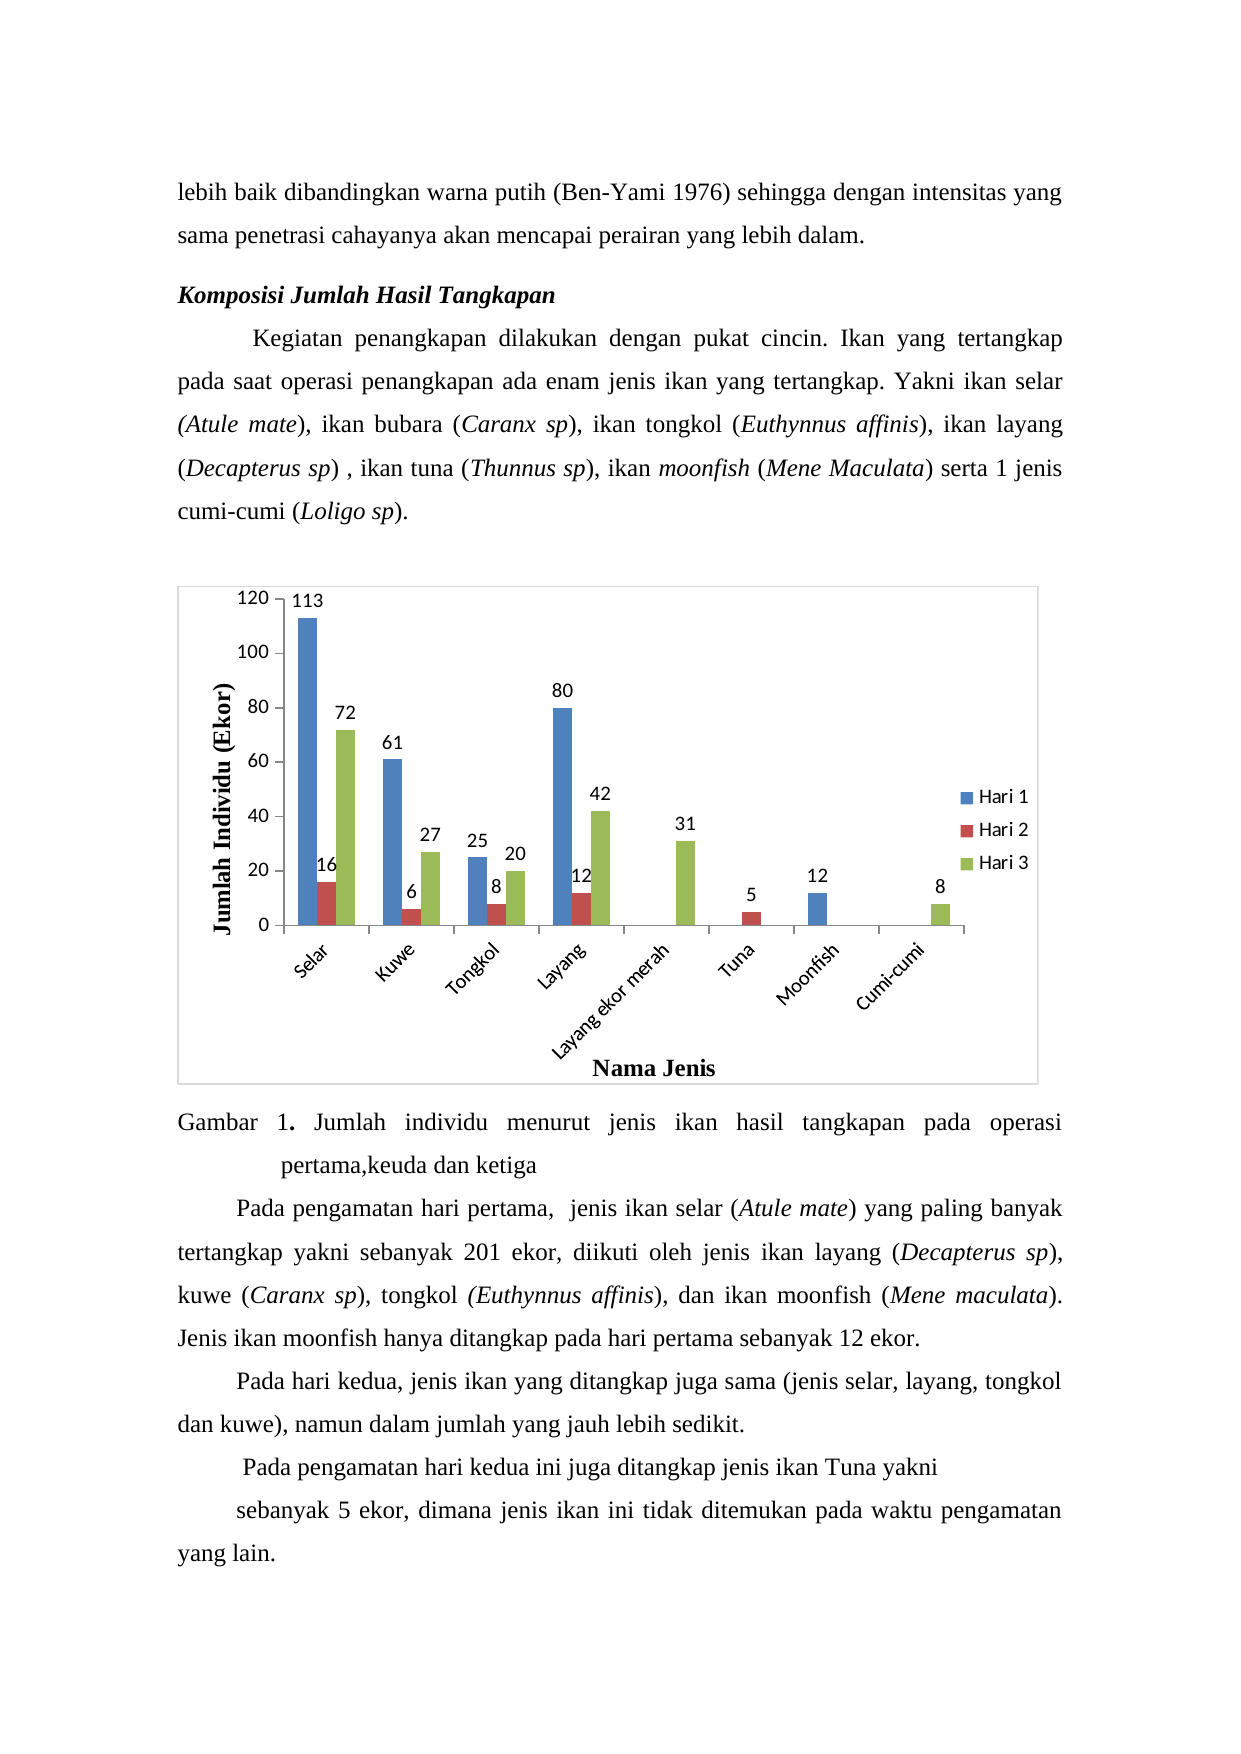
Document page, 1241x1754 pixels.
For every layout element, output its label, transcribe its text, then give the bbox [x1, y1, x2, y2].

text Pada pengamatan hari pertama, jenis ikan selar (Atule mate) yang paling banyak tertangkap yakni sebanyak 201 ekor, diikuti oleh jenis ikan layang (Decapterus sp), kuwe (Caranx sp), tongkol (Euthynnus affinis), dan ikan moonfish (Mene maculata). Jenis ikan moonfish hanya ditangkap pada hari pertama sebanyak 12 ekor. [177, 1193, 1063, 1352]
text Kegiatan penangkapan dilakukan dengan pukat cincin. Ikan yang tertangkap pada saat operasi penangkapan ada enam jenis ikan yang tertangkap. Yakni ikan selar (Atule mate), ikan bubara (Caranx sp), ikan tongkol (Euthynnus affinis), ikan layang (Decapterus sp) , ikan tuna (Thunnus sp), ikan moonfish (Mene Maculata) serta 1 jenis cumi-cumi (Loligo sp). [177, 323, 1063, 524]
text Komposisi Jumlah Hasil Tangkapan [177, 280, 1063, 309]
text sebanyak 5 ekor, dimana jenis ikan ini tidak ditemukan pada waktu pengamatan yang lain. [177, 1495, 1063, 1567]
text Gambar 1. Jumlah individu menurut jenis ikan hasil tangkapan pada operasi pertama,keuda dan ketiga [177, 1107, 1063, 1179]
text Pada pengamatan hari kedua ini juga ditangkap jenis ikan Tuna yakni [177, 1452, 1063, 1481]
text Pada hari kedua, jenis ikan yang ditangkap juga sama (jenis selar, layang, tongkol dan kuwe), namun dalam jumlah yang jauh lebih sedikit. [177, 1366, 1063, 1438]
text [177, 177, 1063, 249]
